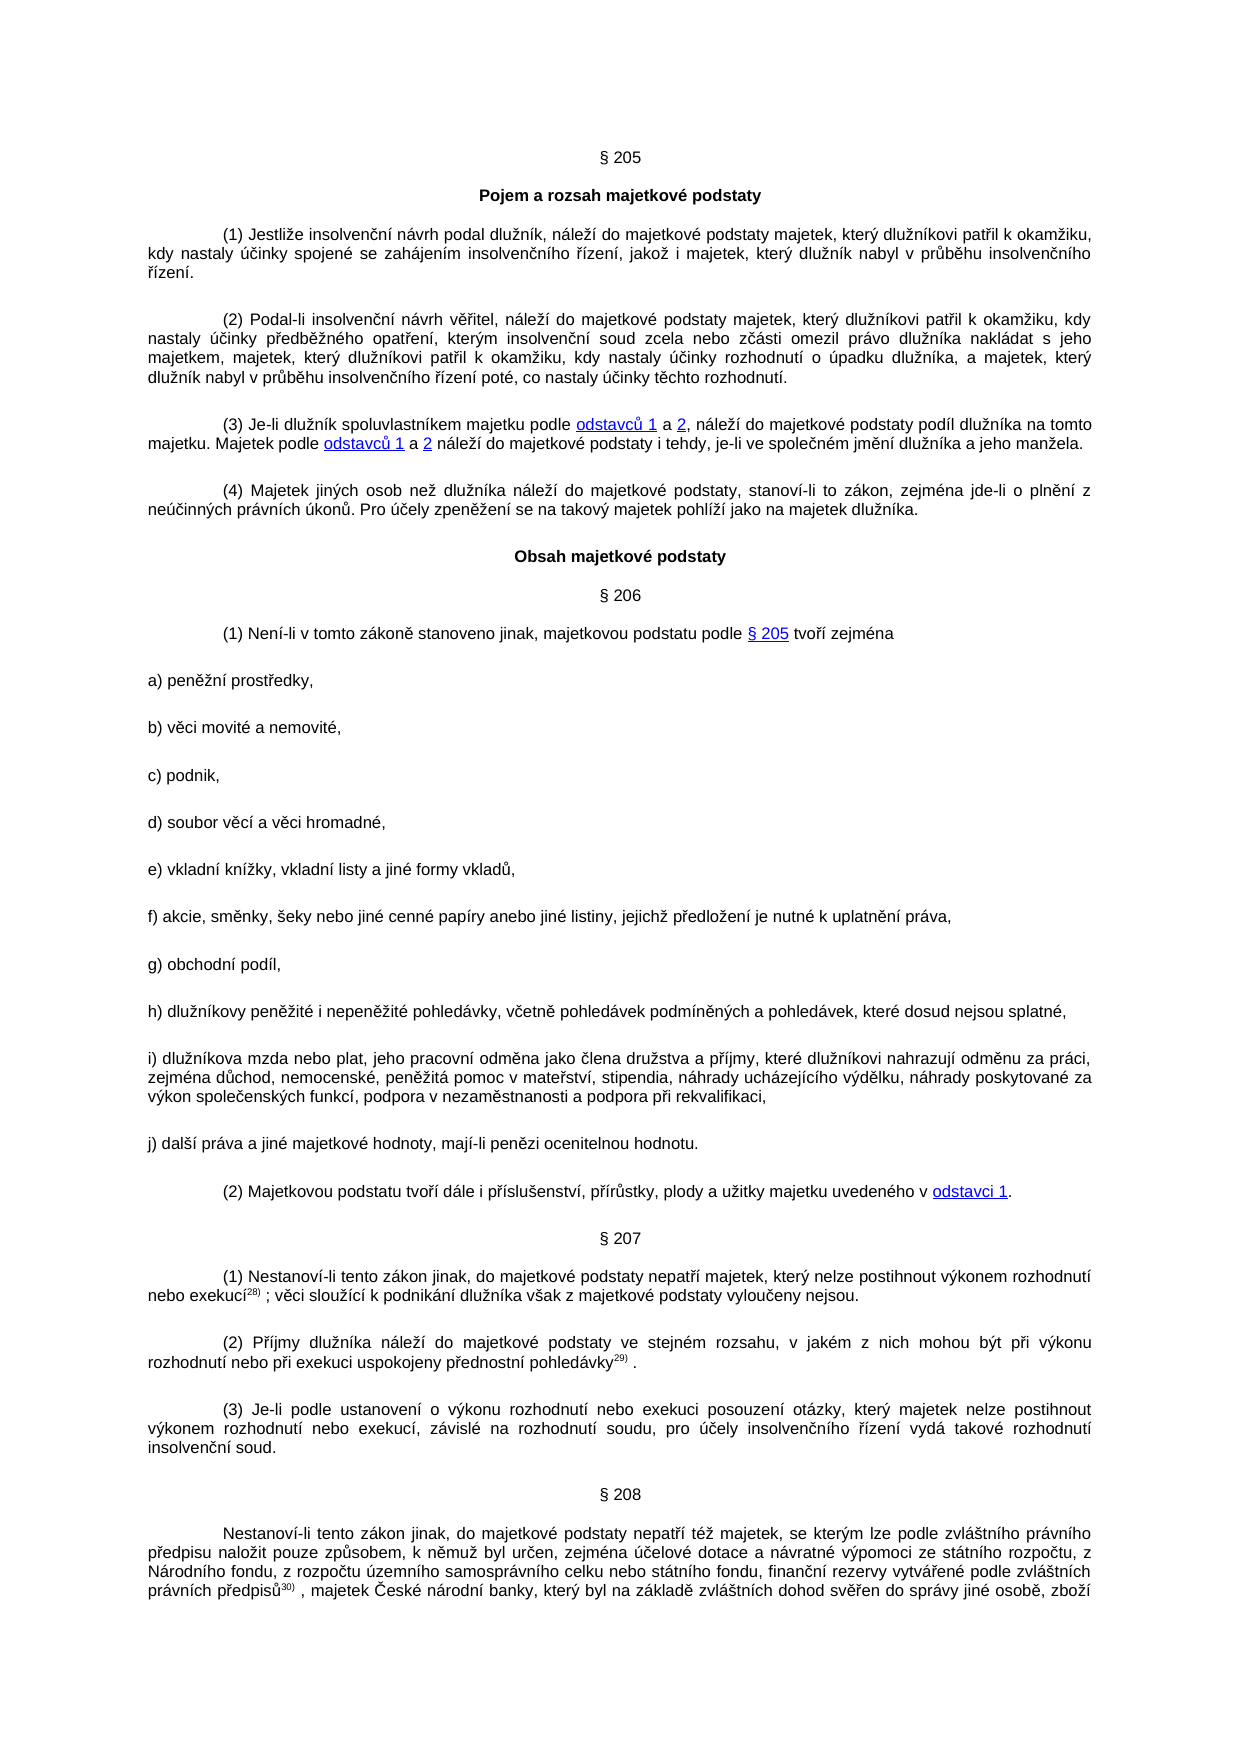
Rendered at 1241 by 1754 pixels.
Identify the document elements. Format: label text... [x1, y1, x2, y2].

text Pojem a rozsah majetkové podstaty [148, 186, 1092, 205]
text f) akcie, směnky, šeky nebo jiné cenné papíry anebo jiné listiny, jejichž předložení je nutné k uplatnění práva, [148, 907, 1092, 926]
text c) podnik, [148, 766, 1092, 785]
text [148, 1523, 1092, 1600]
text Obsah majetkové podstaty [148, 547, 1092, 566]
text i) dlužníkova mzda nebo plat, jeho pracovní odměna jako člena družstva a příjmy, které dlužníkovi nahrazují odměnu za práci, zejména důchod, nemocenské, peněžitá pomoc v mateřství, stipendia, náhrady ucházejícího výdělku, náhrady poskytované za výkon společenských funkcí, podpora v nezaměstnanosti a podpora při rekvalifikaci, [148, 1049, 1092, 1106]
text (1) Nestanoví-li tento zákon jinak, do majetkové podstaty nepatří majetek, který nelze postihnout výkonem rozhodnutí nebo exekucí28) ; věci sloužící k podnikání dlužníka však z majetkové podstaty vyloučeny nejsou. [148, 1267, 1092, 1305]
text (4) Majetek jiných osob než dlužníka náleží do majetkové podstaty, stanoví-li to zákon, zejména jde-li o plnění z neúčinných právních úkonů. Pro účely zpeněžení se na takový majetek pohlíží jako na majetek dlužníka. [148, 481, 1092, 519]
text d) soubor věcí a věci hromadné, [148, 813, 1092, 832]
text (2) Podal-li insolvenční návrh věřitel, náleží do majetkové podstaty majetek, který dlužníkovi patřil k okamžiku, kdy nastaly účinky předběžného opatření, kterým insolvenční soud zcela nebo zčásti omezil právo dlužníka nakládat s jeho majetkem, majetek, který dlužníkovi patřil k okamžiku, kdy nastaly účinky rozhodnutí o úpadku dlužníka, a majetek, který dlužník nabyl v průběhu insolvenčního řízení poté, co nastaly účinky těchto rozhodnutí. [148, 310, 1092, 387]
text (1) Není-li v tomto zákoně stanoveno jinak, majetkovou podstatu podle § 205 tvoří zejména [148, 624, 1092, 643]
text (1) Jestliže insolvenční návrh podal dlužník, náleží do majetkové podstaty majetek, který dlužníkovi patřil k okamžiku, kdy nastaly účinky spojené se zahájením insolvenčního řízení, jakož i majetek, který dlužník nabyl v průběhu insolvenčního řízení. [148, 224, 1092, 282]
text § 207 [148, 1228, 1092, 1248]
text h) dlužníkovy peněžité i nepeněžité pohledávky, včetně pohledávek podmíněných a pohledávek, které dosud nejsou splatné, [148, 1001, 1092, 1021]
text § 206 [148, 586, 1092, 605]
text e) vkladní knížky, vkladní listy a jiné formy vkladů, [148, 860, 1092, 879]
text b) věci movité a nemovité, [148, 718, 1092, 737]
text j) další práva a jiné majetkové hodnoty, mají-li penězi ocenitelnou hodnotu. [148, 1134, 1092, 1153]
text (3) Je-li dlužník spoluvlastníkem majetku podle odstavců 1 a 2, náleží do majetkové podstaty podíl dlužníka na tomto majetku. Majetek podle odstavců 1 a 2 náleží do majetkové podstaty i tehdy, je-li ve společném jmění dlužníka a jeho manžela. [148, 414, 1092, 453]
text (3) Je-li podle ustanovení o výkonu rozhodnutí nebo exekuci posouzení otázky, který majetek nelze postihnout výkonem rozhodnutí nebo exekucí, závislé na rozhodnutí soudu, pro účely insolvenčního řízení vydá takové rozhodnutí insolvenční soud. [148, 1399, 1092, 1457]
text § 205 [148, 148, 1092, 167]
text (2) Majetkovou podstatu tvoří dále i příslušenství, přírůstky, plody a užitky majetku uvedeného v odstavci 1. [148, 1181, 1092, 1201]
text (2) Příjmy dlužníka náleží do majetkové podstaty ve stejném rozsahu, v jakém z nich mohou být při výkonu rozhodnutí nebo při exekuci uspokojeny přednostní pohledávky29) . [148, 1333, 1092, 1372]
text a) peněžní prostředky, [148, 671, 1092, 690]
text § 208 [148, 1485, 1092, 1504]
text g) obchodní podíl, [148, 954, 1092, 973]
